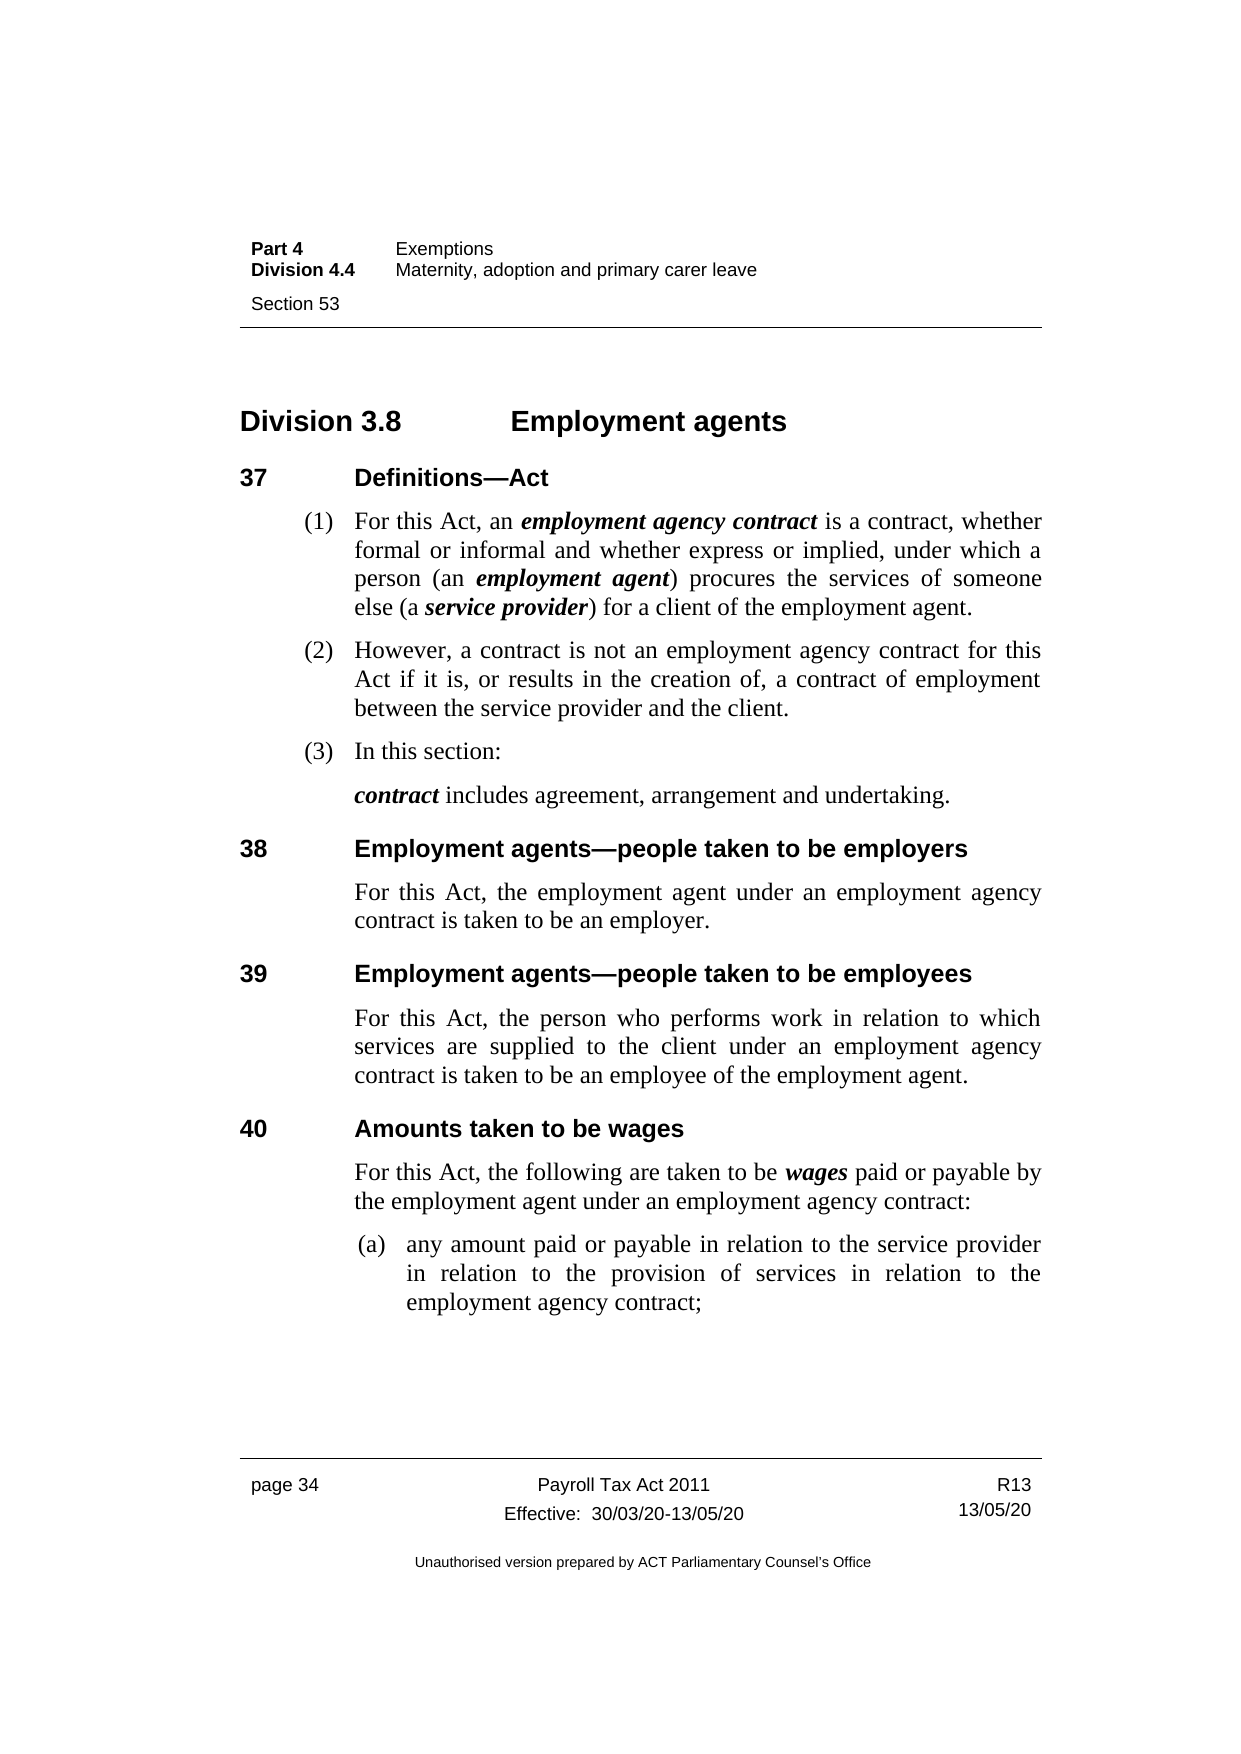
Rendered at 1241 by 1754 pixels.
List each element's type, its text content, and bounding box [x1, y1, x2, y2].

text 40 Amounts taken to be wages [239, 1114, 1042, 1143]
text (2) However, a contract is not an employment agency contract for this Act if it is, or results in the creation of, a contract of employment between the service provider and the client. [239, 636, 1042, 722]
text (a) any amount paid or payable in relation to the service provider in relation to the provision of services in relation to the employment agency contract; [239, 1229, 1042, 1316]
text Division 3.8 Employment agents [239, 404, 1042, 438]
text (1) For this Act, an employment agency contract is a contract, whether formal or informal and whether express or implied, under which a person (an employment agent) procures the services of someone else (a service provider) for a client of the employment agent. [239, 506, 1042, 621]
text For this Act, the employment agent under an employment agency contract is taken to be an employer. [354, 877, 1042, 934]
text For this Act, the following are taken to be wages paid or payable by the employment agent under an employment agency contract: [354, 1157, 1042, 1215]
text 37 Definitions—Act [239, 463, 1042, 491]
text 38 Employment agents—people taken to be employers [239, 833, 1042, 862]
text 39 Employment agents—people taken to be employees [239, 959, 1042, 988]
text For this Act, the person who performs work in relation to which services are supplied to the client under an employment agency contract is taken to be an employee of the employment agent. [354, 1003, 1042, 1089]
text (3) In this section: [239, 736, 1042, 765]
text contract includes agreement, arrangement and undertaking. [354, 780, 1042, 808]
